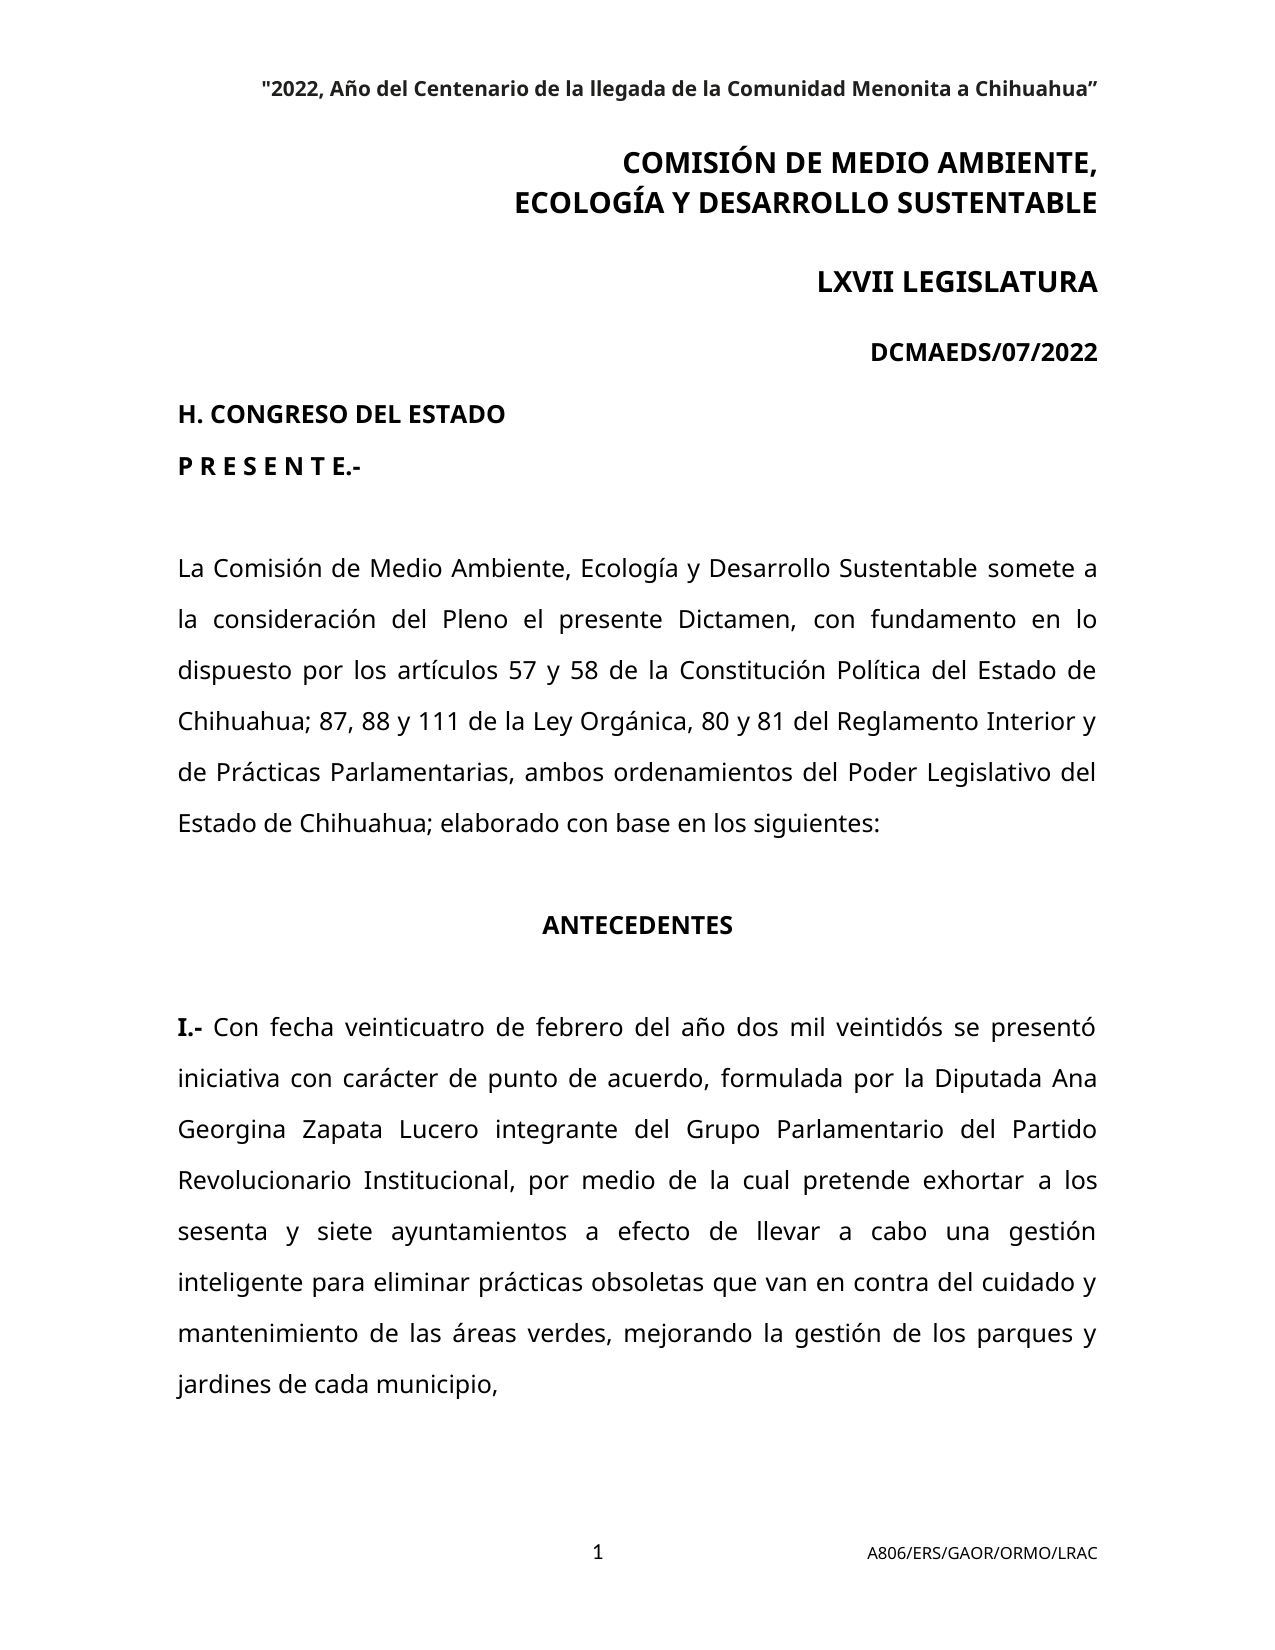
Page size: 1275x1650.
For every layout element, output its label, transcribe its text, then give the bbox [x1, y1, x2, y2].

text H. CONGRESO DEL ESTADO [177, 397, 1098, 431]
text P R E S E N T E.- [177, 448, 1098, 482]
text ANTECEDENTES [177, 908, 1098, 942]
text La Comisión de Medio Ambiente, Ecología y Desarrollo Sustentable somete a la consideración del Pleno el presente Dictamen, con fundamento en lo dispuesto por los artículos 57 y 58 de la Constitución Política del Estado de Chihuahua; 87, 88 y 111 de la Ley Orgánica, 80 y 81 del Reglamento Interior y de Prácticas Parlamentarias, ambos ordenamientos del Poder Legislativo del Estado de Chihuahua; elaborado con base en los siguientes: [177, 550, 1098, 839]
text I.- Con fecha veinticuatro de febrero del año dos mil veintidós se presentó iniciativa con carácter de punto de acuerdo, formulada por la Diputada Ana Georgina Zapata Lucero integrante del Grupo Parlamentario del Partido Revolucionario Institucional, por medio de la cual pretende exhortar a los sesenta y siete ayuntamientos a efecto de llevar a cabo una gestión inteligente para eliminar prácticas obsoletas que van en contra del cuidado y mantenimiento de las áreas verdes, mejorando la gestión de los parques y jardines de cada municipio, [177, 1010, 1098, 1401]
